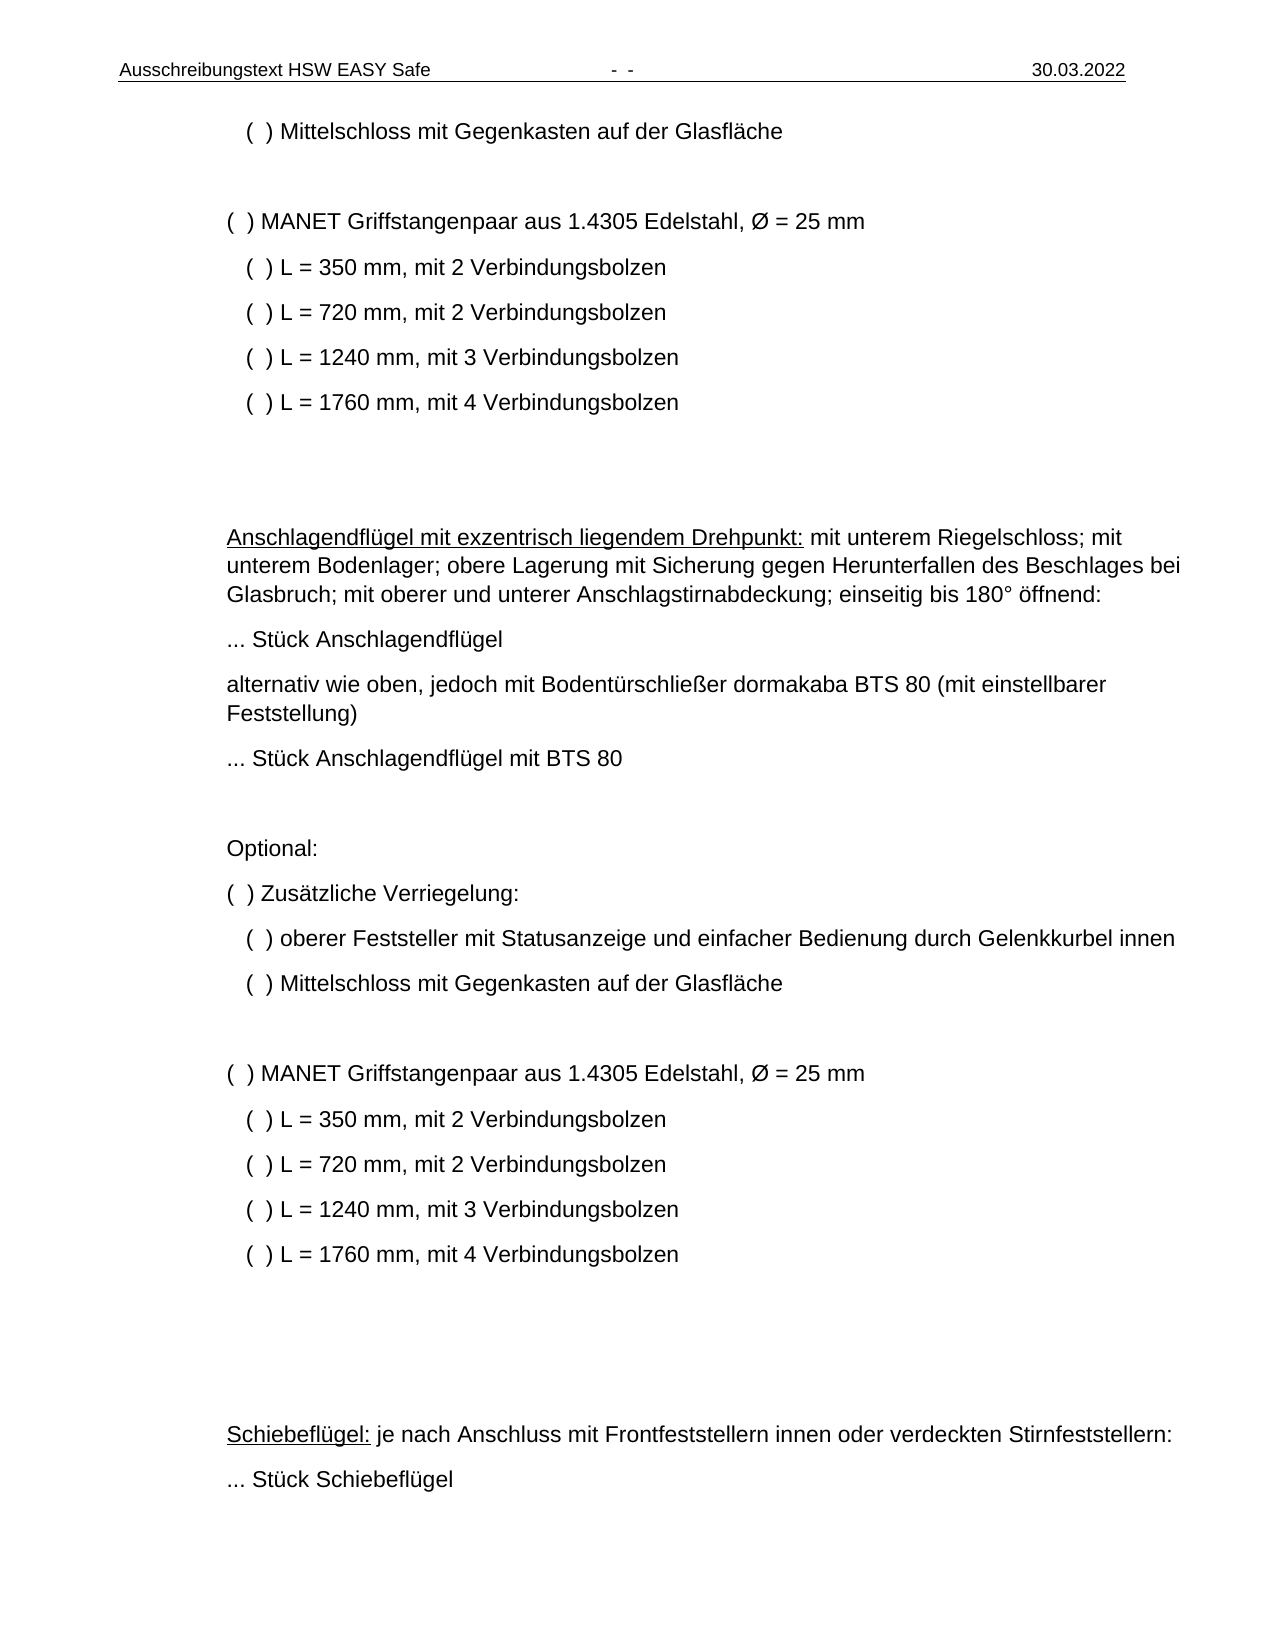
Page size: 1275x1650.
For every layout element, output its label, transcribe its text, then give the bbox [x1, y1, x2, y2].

text ( ) L = 350 mm, mit 2 Verbindungsbolzen [226, 253, 1181, 280]
text Schiebeflügel: je nach Anschluss mit Frontfeststellern innen oder verdeckten Stirnfeststellern: [226, 1421, 1181, 1448]
text ( ) Zusätzliche Verriegelung: [226, 880, 1181, 906]
text ( ) L = 350 mm, mit 2 Verbindungsbolzen [226, 1106, 1181, 1132]
text ( ) MANET Griffstangenpaar aus 1.4305 Edelstahl, Ø = 25 mm [226, 1060, 1181, 1087]
text alternativ wie oben, jedoch mit Bodentürschließer dormakaba BTS 80 (mit einstellbarer Feststellung) [226, 671, 1181, 726]
text ( ) L = 1240 mm, mit 3 Verbindungsbolzen [226, 344, 1181, 370]
text ( ) MANET Griffstangenpaar aus 1.4305 Edelstahl, Ø = 25 mm [226, 208, 1181, 235]
text ( ) L = 1760 mm, mit 4 Verbindungsbolzen [226, 1241, 1181, 1267]
text ... Stück Anschlagendflügel mit BTS 80 [226, 745, 1181, 771]
text ( ) L = 1760 mm, mit 4 Verbindungsbolzen [226, 389, 1181, 415]
text ( ) L = 720 mm, mit 2 Verbindungsbolzen [226, 298, 1181, 325]
text ( ) oberer Feststeller mit Statusanzeige und einfacher Bedienung durch Gelenkkurbel innen [226, 925, 1181, 951]
text ( ) Mittelschloss mit Gegenkasten auf der Glasfläche [226, 970, 1181, 997]
text ( ) L = 720 mm, mit 2 Verbindungsbolzen [226, 1151, 1181, 1177]
text ... Stück Anschlagendflügel [226, 626, 1181, 652]
text ( ) Mittelschloss mit Gegenkasten auf der Glasfläche [226, 118, 1181, 144]
text Anschlagendflügel mit exzentrisch liegendem Drehpunkt: mit unterem Riegelschloss; mit unterem Bodenlager; obere Lagerung mit Sicherung gegen Herunterfallen des Beschlages bei Glasbruch; mit oberer und unterer Anschlagstirnabdeckung; einseitig bis 180° öffnend: [226, 524, 1181, 607]
text ... Stück Schiebeflügel [226, 1466, 1181, 1523]
text Optional: [226, 835, 1181, 861]
text ( ) L = 1240 mm, mit 3 Verbindungsbolzen [226, 1196, 1181, 1222]
